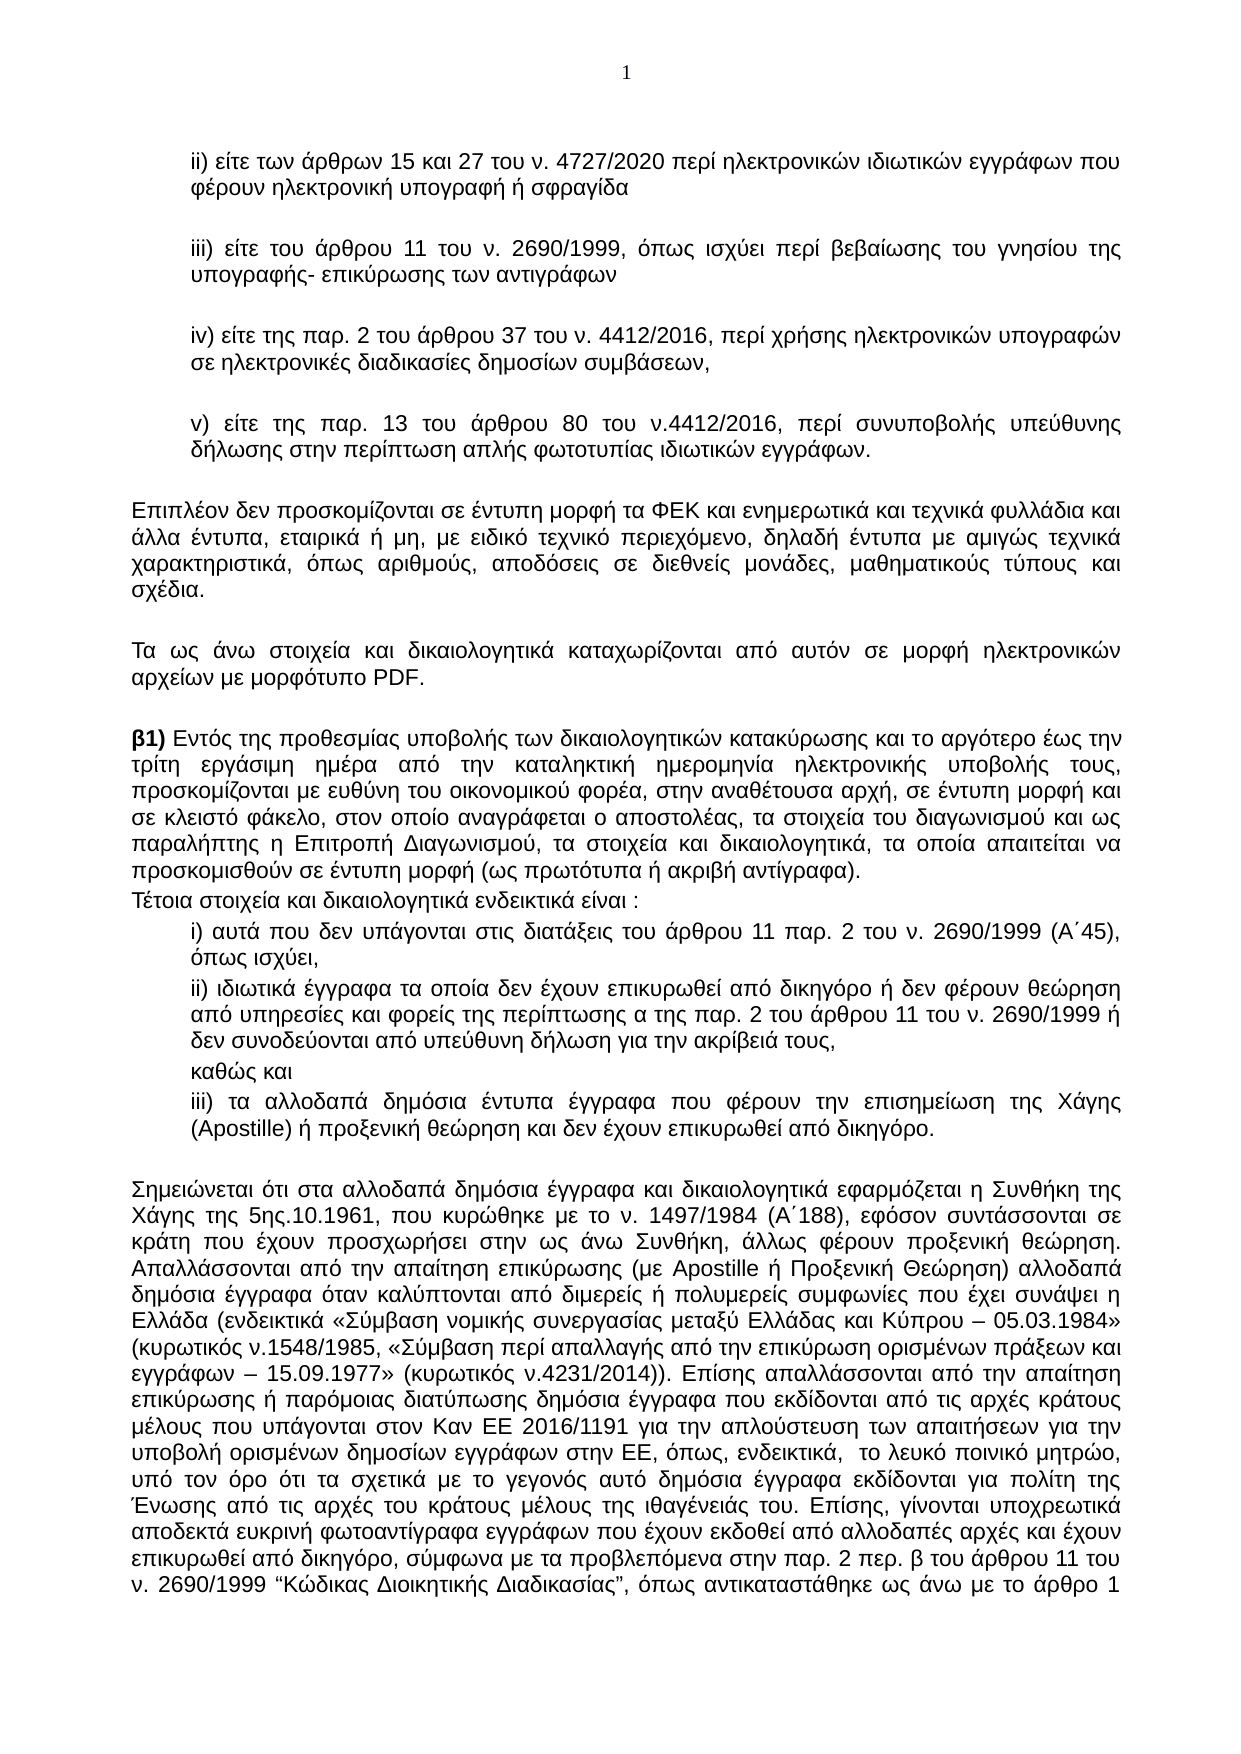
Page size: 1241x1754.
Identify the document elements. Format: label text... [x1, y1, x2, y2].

text iii) είτε του άρθρου 11 του ν. 2690/1999, όπως ισχύει περί βεβαίωσης του γνησίου της υπογραφής- επικύρωσης των αντιγράφων [190, 235, 1122, 288]
text ii) είτε των άρθρων 15 και 27 του ν. 4727/2020 περί ηλεκτρονικών ιδιωτικών εγγράφων που φέρουν ηλεκτρονική υπογραφή ή σφραγίδα [190, 148, 1122, 200]
text ii) ιδιωτικά έγγραφα τα οποία δεν έχουν επικυρωθεί από δικηγόρο ή δεν φέρουν θεώρηση από υπηρεσίες και φορείς της περίπτωσης α της παρ. 2 του άρθρου 11 του ν. 2690/1999 ή δεν συνοδεύονται από υπεύθυνη δήλωση για την ακρίβειά τους, [190, 974, 1122, 1053]
text iii) τα αλλοδαπά δημόσια έντυπα έγγραφα που φέρουν την επισημείωση της Χάγης (Apostille) ή προξενική θεώρηση και δεν έχουν επικυρωθεί από δικηγόρο. [190, 1088, 1122, 1141]
text Τέτοια στοιχεία και δικαιολογητικά ενδεικτικά είναι : [131, 887, 1122, 913]
text v) είτε της παρ. 13 του άρθρου 80 του ν.4412/2016, περί συνυποβολής υπεύθυνης δήλωσης στην περίπτωση απλής φωτοτυπίας ιδιωτικών εγγράφων. [190, 410, 1122, 463]
text καθώς και [190, 1058, 1122, 1084]
text i) αυτά που δεν υπάγονται στις διατάξεις του άρθρου 11 παρ. 2 του ν. 2690/1999 (Α΄45), όπως ισχύει, [190, 918, 1122, 970]
text Επιπλέον δεν προσκομίζονται σε έντυπη μορφή τα ΦΕΚ και ενημερωτικά και τεχνικά φυλλάδια και άλλα έντυπα, εταιρικά ή μη, με ειδικό τεχνικό περιεχόμενο, δηλαδή έντυπα με αμιγώς τεχνικά χαρακτηριστικά, όπως αριθμούς, αποδόσεις σε διεθνείς μονάδες, μαθηματικούς τύπους και σχέδια. [131, 497, 1122, 603]
text iv) είτε της παρ. 2 του άρθρου 37 του ν. 4412/2016, περί χρήσης ηλεκτρονικών υπογραφών σε ηλεκτρονικές διαδικασίες δημοσίων συμβάσεων, [190, 322, 1122, 375]
text β1) Εντός της προθεσμίας υποβολής των δικαιολογητικών κατακύρωσης και το αργότερο έως την τρίτη εργάσιμη ημέρα από την καταληκτική ημερομηνία ηλεκτρονικής υποβολής τους, προσκομίζονται με ευθύνη του οικονομικού φορέα, στην αναθέτουσα αρχή, σε έντυπη μορφή και σε κλειστό φάκελο, στον οποίο αναγράφεται ο αποστολέας, τα στοιχεία του διαγωνισμού και ως παραλήπτης η Επιτροπή Διαγωνισμού, τα στοιχεία και δικαιολογητικά, τα οποία απαιτείται να προσκομισθούν σε έντυπη μορφή (ως πρωτότυπα ή ακριβή αντίγραφα). [131, 725, 1122, 883]
text Τα ως άνω στοιχεία και δικαιολογητικά καταχωρίζονται από αυτόν σε μορφή ηλεκτρονικών αρχείων με μορφότυπο PDF. [131, 637, 1122, 690]
